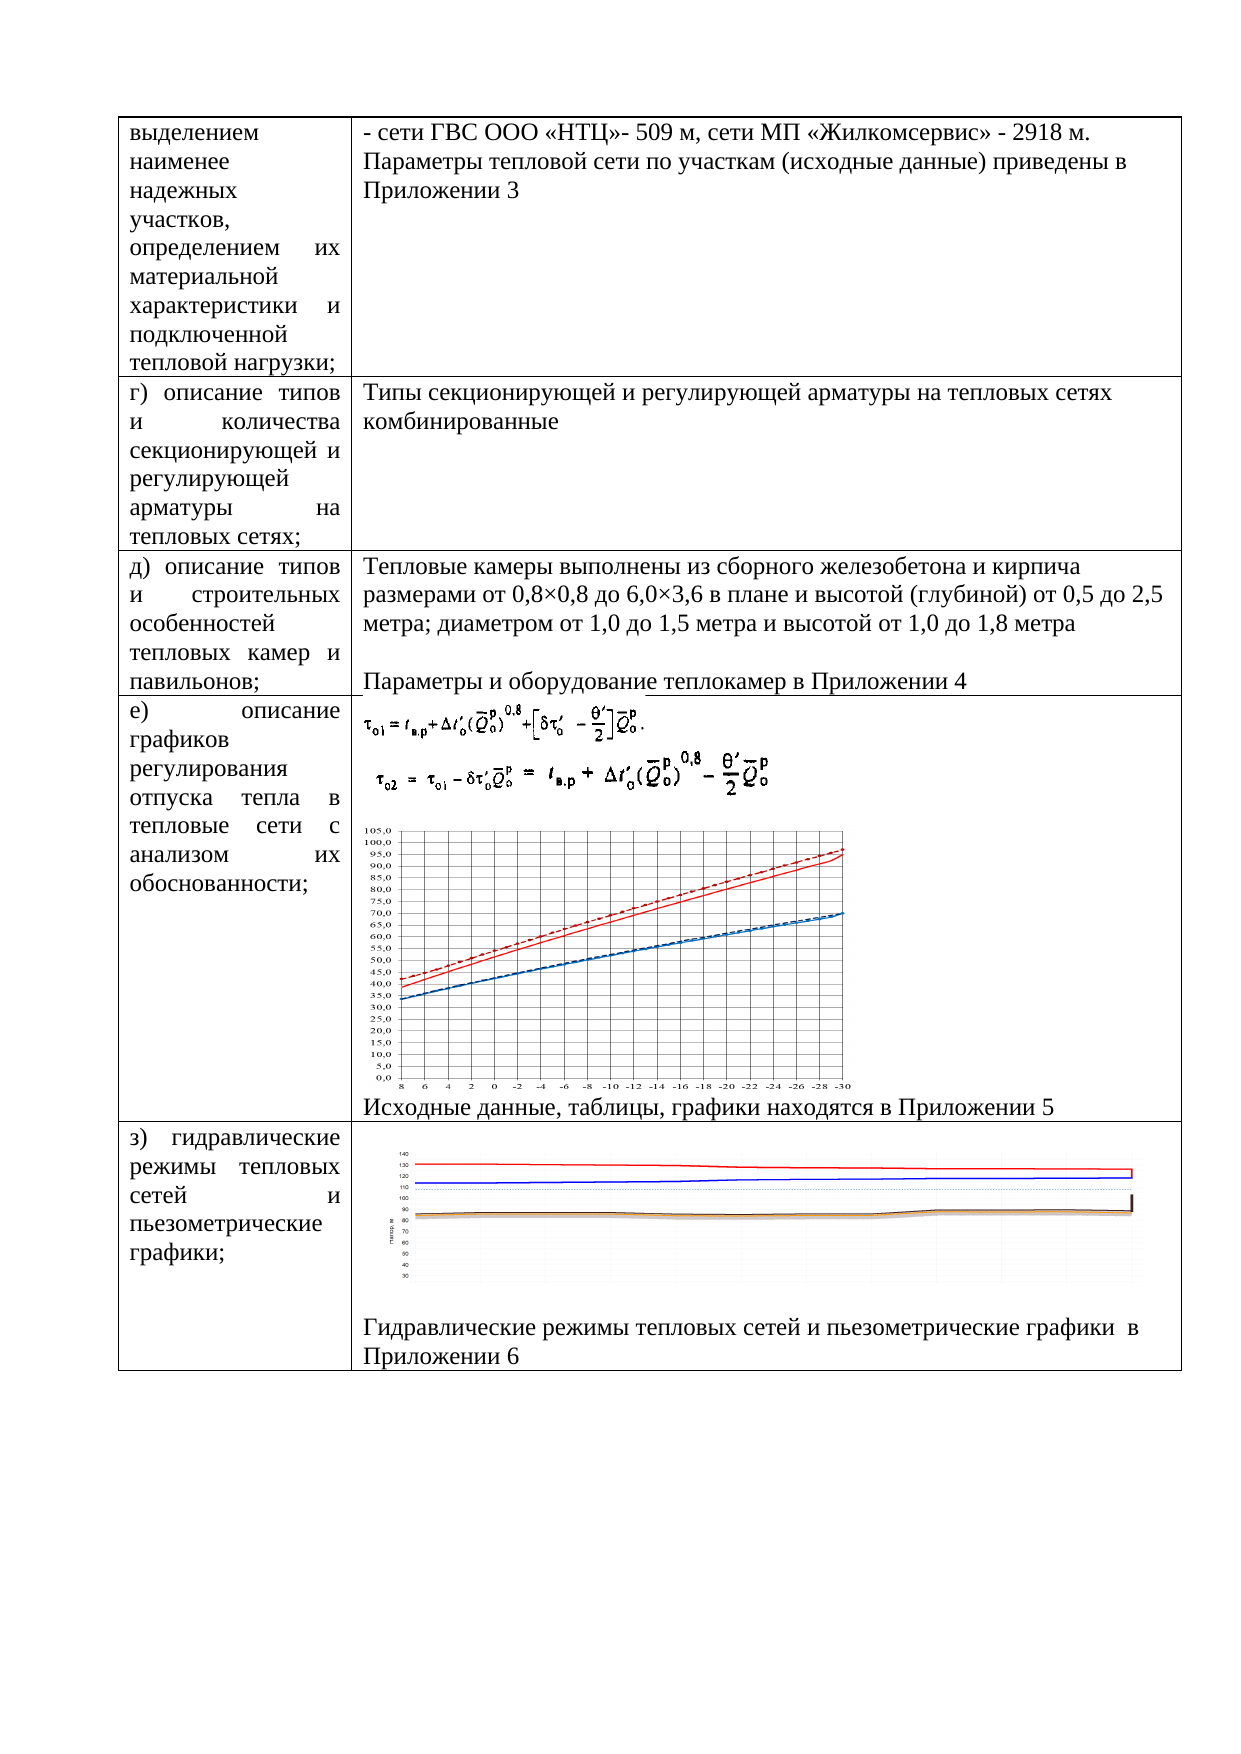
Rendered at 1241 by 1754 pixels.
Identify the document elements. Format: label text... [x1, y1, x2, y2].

table_cell д) описание типов и строительных особенностей тепловых камер и павильонов; [119, 551, 351, 694]
picture [389, 1151, 1144, 1284]
table_cell Тепловые камеры выполнены из сборного железобетона и кирпича размерами от 0,8×0,8 до 6,0×3,6 в плане и высотой (глубиной) от 0,5 до 2,5 метра; диаметром от 1,0 до 1,5 метра и высотой от 1,0 до 1,8 метра Параметры и оборудование теплокамер в Приложении 4 [352, 551, 1181, 694]
picture [362, 825, 857, 1093]
table_cell Гидравлические режимы тепловых сетей и пьезометрические графики в Приложении 6 [352, 1122, 1181, 1370]
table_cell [119, 118, 351, 376]
table_cell Типы секционирующей и регулирующей арматуры на тепловых сетях комбинированные [352, 377, 1181, 550]
table_cell г) описание типов и количества секционирующей и регулирующей арматуры на тепловых сетях; [119, 377, 351, 550]
table_cell з) гидравлические режимы тепловых сетей и пьезометрические графики; [119, 1122, 351, 1370]
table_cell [352, 118, 1181, 376]
table_cell е) описание графиков регулирования отпуска тепла в тепловые сети с анализом их обоснованности; [119, 696, 351, 1121]
picture [362, 695, 772, 797]
table_cell Исходные данные, таблицы, графики находятся в Приложении 5 [352, 696, 1181, 1121]
